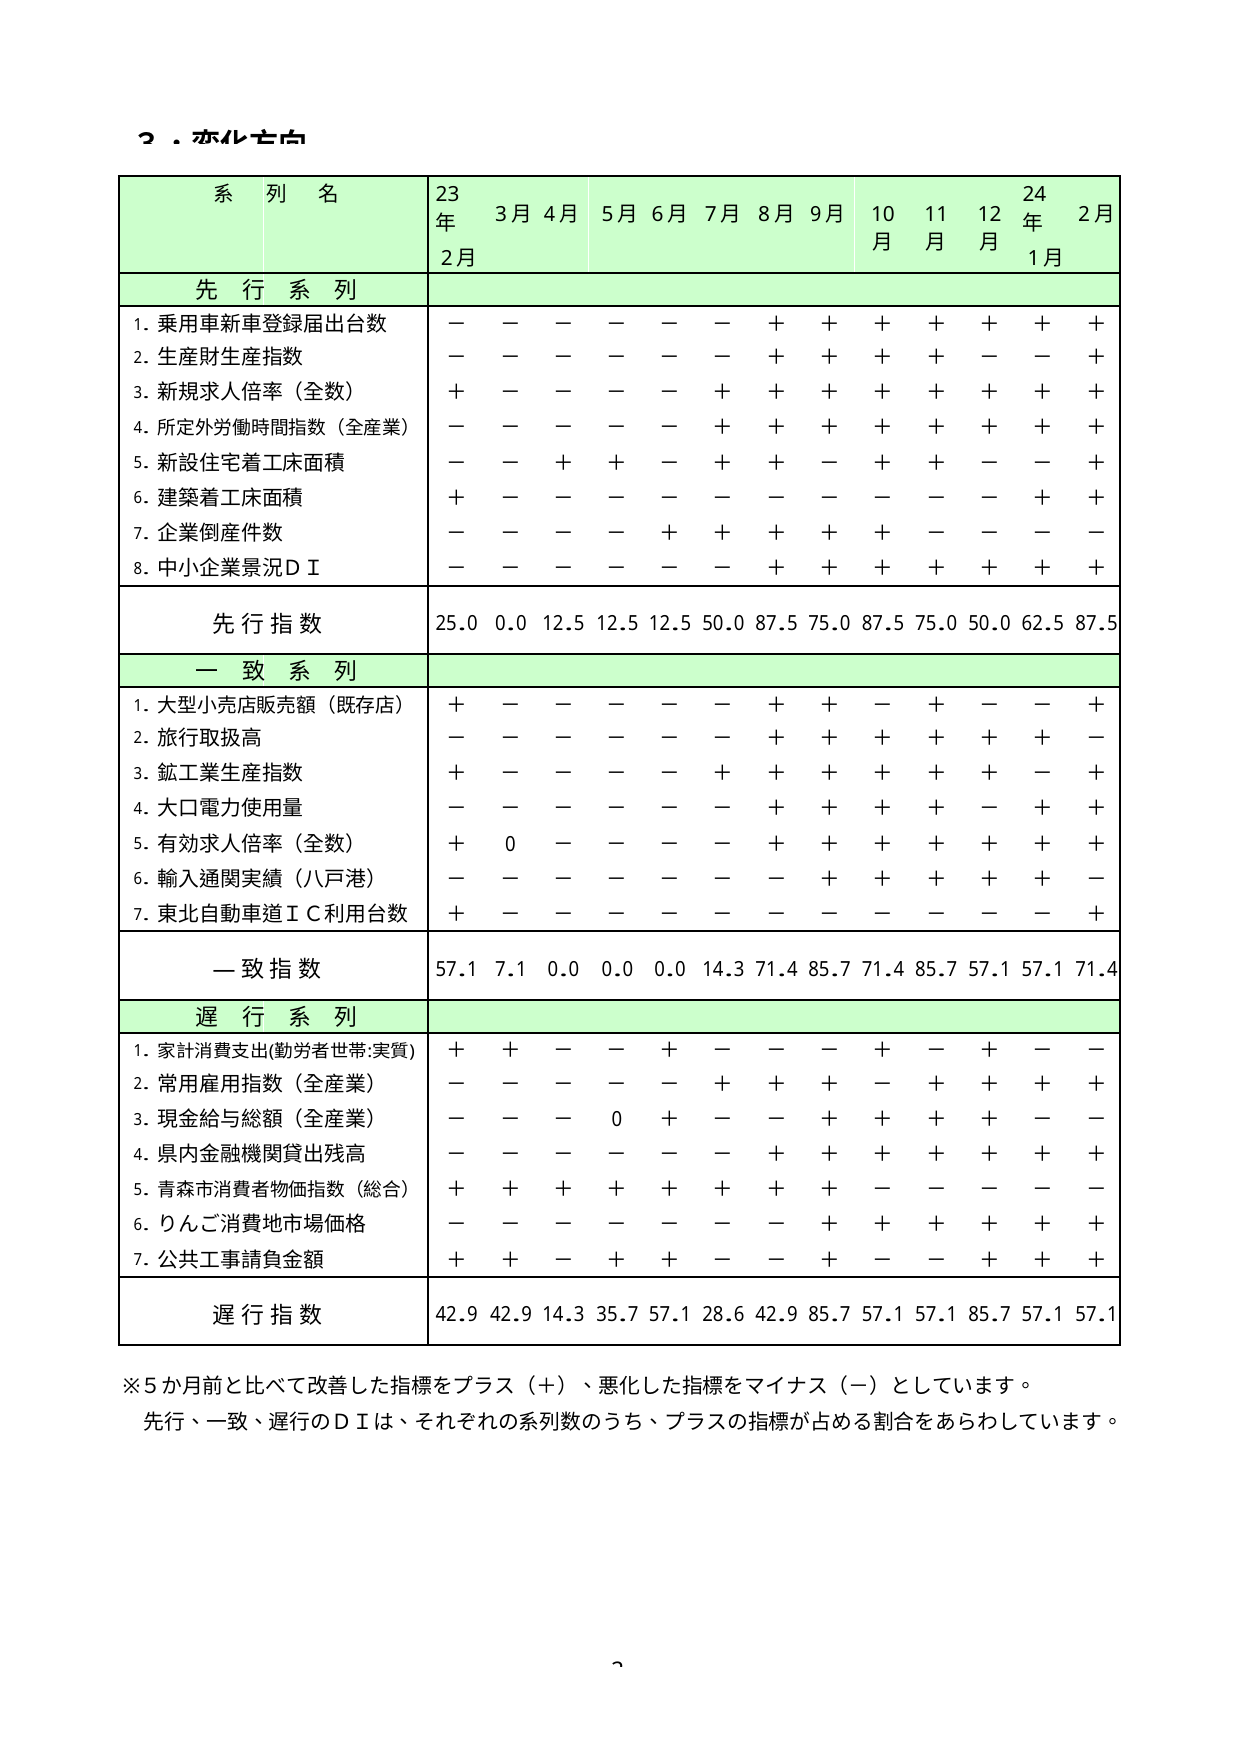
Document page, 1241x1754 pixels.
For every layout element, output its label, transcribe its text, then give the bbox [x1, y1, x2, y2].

table_cell ＋ [1068, 791, 1119, 826]
table_cell 3. [120, 375, 152, 410]
table_cell － [429, 791, 482, 826]
table_cell ＋ [855, 791, 908, 826]
table_cell 東北自動車道ＩＣ利用台数 [152, 896, 427, 930]
table_cell － [748, 1207, 801, 1242]
table_cell － [1068, 1172, 1119, 1207]
table_cell 有効求人倍率（全数） [152, 826, 427, 861]
table_cell － [589, 861, 642, 896]
table_cell － [535, 1066, 588, 1101]
table_header 12月 [961, 177, 1014, 272]
table_header 6月 [642, 177, 695, 272]
table_cell － [748, 1101, 801, 1136]
table_cell － [695, 1242, 748, 1276]
table_cell － [429, 1136, 482, 1172]
table_cell 大型小売店販売額（既存店） [152, 688, 427, 720]
table_cell － [695, 688, 748, 720]
table_cell 1. [120, 307, 152, 339]
text ※５か月前と比べて改善した指標をプラス（＋）、悪化した指標をマイナス（－）としています。 [123, 1371, 1159, 1399]
table_cell － [429, 861, 482, 896]
table_cell 85.7 [961, 1278, 1014, 1344]
table_cell － [535, 720, 588, 755]
table_cell － [535, 896, 588, 930]
table_cell － [642, 339, 695, 374]
table_cell 57.1 [642, 1278, 695, 1344]
table_cell ＋ [1068, 410, 1119, 445]
table_cell ＋ [1014, 720, 1068, 755]
table_cell ＋ [748, 688, 801, 720]
table_cell ＋ [1014, 826, 1068, 861]
table_cell － [535, 688, 588, 720]
table_cell 4. [120, 791, 152, 826]
table_cell 7. [120, 1242, 152, 1276]
table_cell ＋ [801, 410, 854, 445]
table_cell ＋ [961, 826, 1014, 861]
table_cell ＋ [1068, 826, 1119, 861]
table_header [285, 177, 313, 272]
table_cell [429, 655, 1119, 686]
table_cell ＋ [801, 307, 854, 339]
table_header 10月 [855, 177, 908, 272]
table_cell ＋ [429, 375, 482, 410]
table_cell － [589, 791, 642, 826]
table_cell － [482, 307, 535, 339]
table_cell － [535, 551, 588, 584]
table_cell ＋ [1068, 480, 1119, 515]
table_cell － [535, 791, 588, 826]
table_cell ＋ [748, 826, 801, 861]
table_cell － [429, 1101, 482, 1136]
table_cell ＋ [1014, 1207, 1068, 1242]
table_cell － [535, 339, 588, 374]
table_cell 新設住宅着工床面積 [152, 445, 427, 480]
table_cell － [642, 480, 695, 515]
table_cell ＋ [1014, 375, 1068, 410]
table_cell ＋ [801, 1136, 854, 1172]
table_cell 3. [120, 1101, 152, 1136]
table_cell － [642, 688, 695, 720]
table_cell 57.1 [855, 1278, 908, 1344]
table_cell 3. [120, 755, 152, 791]
table_cell ＋ [908, 307, 961, 339]
table_cell ＋ [908, 1136, 961, 1172]
table_cell ＋ [961, 861, 1014, 896]
table_cell ＋ [908, 445, 961, 480]
table_cell ＋ [801, 826, 854, 861]
table_header 3月 [482, 177, 535, 272]
table_cell ＋ [1014, 791, 1068, 826]
table_cell － [801, 896, 854, 930]
table_cell ＋ [642, 1172, 695, 1207]
table_cell [120, 655, 152, 686]
table_cell ＋ [695, 1066, 748, 1101]
table_cell ＋ [642, 1101, 695, 1136]
table_cell 行 [236, 1001, 263, 1032]
text 先行、一致、遅行のＤＩは、それぞれの系列数のうち、プラスの指標が占める割合をあらわしています。 [144, 1407, 1159, 1435]
table_cell ＋ [748, 410, 801, 445]
table_cell － [429, 551, 482, 584]
table_cell 57.1 [961, 932, 1014, 998]
table_cell ＋ [748, 551, 801, 584]
table_cell － [642, 1066, 695, 1101]
table_cell － [482, 375, 535, 410]
table_cell － [589, 1207, 642, 1242]
table_header 24年 1月 [1014, 177, 1068, 272]
table_cell － [589, 688, 642, 720]
table_cell ＋ [589, 445, 642, 480]
table_cell 所定外労働時間指数（全産業） [152, 410, 427, 445]
table_cell － [642, 826, 695, 861]
table_cell [120, 1001, 152, 1032]
table_cell 行 [236, 274, 263, 305]
table_cell ＋ [535, 1172, 588, 1207]
table_cell － [1014, 755, 1068, 791]
table_cell － [642, 445, 695, 480]
table_cell 85.7 [801, 1278, 854, 1344]
table_cell － [429, 410, 482, 445]
table_cell － [589, 307, 642, 339]
table_cell 6. [120, 480, 152, 515]
table_cell 71.4 [1068, 932, 1119, 998]
table_cell 12.5 [535, 587, 588, 653]
table_cell 2. [120, 339, 152, 374]
table_cell － [429, 720, 482, 755]
table_cell － [589, 755, 642, 791]
table_cell ＋ [642, 1242, 695, 1276]
table_cell 5. [120, 1172, 152, 1207]
table_cell 5. [120, 826, 152, 861]
table_cell － [482, 515, 535, 551]
table_cell － [961, 445, 1014, 480]
table_cell ＋ [695, 515, 748, 551]
table_cell ＋ [961, 1242, 1014, 1276]
table_cell ＋ [589, 1172, 642, 1207]
table_header 11月 [908, 177, 961, 272]
table_cell 25.0 [429, 587, 482, 653]
table_cell ＋ [1014, 307, 1068, 339]
table_cell － [855, 1066, 908, 1101]
table_cell － [1068, 1101, 1119, 1136]
table_cell 企業倒産件数 [152, 515, 427, 551]
table_cell ＋ [695, 1172, 748, 1207]
table_cell ＋ [1068, 1242, 1119, 1276]
table_cell ＋ [801, 1066, 854, 1101]
table_cell ＋ [801, 755, 854, 791]
table_cell － [482, 1207, 535, 1242]
table_cell 大口電力使用量 [152, 791, 427, 826]
table_cell 85.7 [801, 932, 854, 998]
table_cell － [695, 861, 748, 896]
table_cell ＋ [801, 551, 854, 584]
table_cell ＋ [908, 720, 961, 755]
table_cell ＋ [1014, 861, 1068, 896]
table_cell 35.7 [589, 1278, 642, 1344]
table_cell － [1068, 720, 1119, 755]
table_cell － [855, 688, 908, 720]
table_cell 列 [313, 274, 427, 305]
table_cell ＋ [908, 755, 961, 791]
table_cell － [535, 375, 588, 410]
table_cell － [589, 1034, 642, 1066]
table_cell ＋ [1068, 339, 1119, 374]
table_cell － [642, 1207, 695, 1242]
table_cell － [482, 480, 535, 515]
table_cell 乗用車新車登録届出台数 [152, 307, 427, 339]
table_cell － [482, 1101, 535, 1136]
table_cell 系 [264, 274, 313, 305]
table_cell 12.5 [589, 587, 642, 653]
table_header 名 [313, 177, 427, 272]
table_cell － [482, 410, 535, 445]
table_cell ＋ [482, 1034, 535, 1066]
table_cell － [482, 1136, 535, 1172]
table_cell － [642, 861, 695, 896]
table_cell ＋ [801, 1101, 854, 1136]
table_cell － [1014, 1172, 1068, 1207]
table_cell － [535, 307, 588, 339]
table_cell － [482, 551, 535, 584]
table_cell － [695, 1034, 748, 1066]
table_cell － [589, 826, 642, 861]
table_cell ＋ [801, 515, 854, 551]
table_cell ＋ [1014, 1066, 1068, 1101]
table_cell － [695, 1207, 748, 1242]
table_cell 42.9 [748, 1278, 801, 1344]
table_cell － [482, 688, 535, 720]
table_cell － [482, 861, 535, 896]
table_cell ＋ [961, 375, 1014, 410]
table_cell りんご消費地市場価格 [152, 1207, 427, 1242]
table_cell － [695, 720, 748, 755]
table_cell － [801, 480, 854, 515]
table_cell ＋ [429, 1172, 482, 1207]
table_cell ＋ [801, 1242, 854, 1276]
table_cell ＋ [908, 1207, 961, 1242]
table_cell － [801, 1034, 854, 1066]
table_cell － [855, 896, 908, 930]
table_cell ＋ [748, 791, 801, 826]
table_cell ＋ [1068, 375, 1119, 410]
table_cell － [589, 551, 642, 584]
table_cell 5. [120, 445, 152, 480]
table_cell ＋ [748, 1136, 801, 1172]
table_cell 57.1 [1068, 1278, 1119, 1344]
table_cell ＋ [908, 688, 961, 720]
table_cell － [855, 1242, 908, 1276]
table_cell ＋ [695, 755, 748, 791]
table_cell 系 [264, 655, 313, 686]
table_cell － [535, 480, 588, 515]
table_cell 中小企業景況ＤＩ [152, 551, 427, 584]
table_cell ＋ [961, 755, 1014, 791]
table_cell － [908, 1034, 961, 1066]
table_cell 42.9 [482, 1278, 535, 1344]
table_cell ＋ [801, 339, 854, 374]
table_cell － [482, 791, 535, 826]
table_cell ＋ [908, 1101, 961, 1136]
table_cell ＋ [855, 755, 908, 791]
table_cell － [482, 755, 535, 791]
table_cell 常用雇用指数（全産業） [152, 1066, 427, 1101]
table_cell 28.6 [695, 1278, 748, 1344]
table_cell － [642, 1136, 695, 1172]
table_cell － [589, 410, 642, 445]
table_cell ＋ [855, 445, 908, 480]
table_cell ＋ [801, 791, 854, 826]
table_cell 4. [120, 1136, 152, 1172]
table_cell － [429, 339, 482, 374]
table_cell － [642, 755, 695, 791]
table_header 8月 [748, 177, 801, 272]
table_cell － [589, 515, 642, 551]
table_cell ＋ [908, 1066, 961, 1101]
table_cell － [695, 339, 748, 374]
table_cell ＋ [801, 1172, 854, 1207]
table_cell ＋ [855, 515, 908, 551]
table_cell 生産財生産指数 [152, 339, 427, 374]
table_cell ＋ [748, 720, 801, 755]
table_cell － [535, 1101, 588, 1136]
table_cell 57.1 [429, 932, 482, 998]
table_cell ＋ [748, 339, 801, 374]
table_cell － [642, 410, 695, 445]
table_cell － [908, 896, 961, 930]
table_cell － [589, 480, 642, 515]
table_cell ＋ [855, 339, 908, 374]
table_cell － [535, 1136, 588, 1172]
table_cell 14.3 [695, 932, 748, 998]
table_cell ＋ [1068, 896, 1119, 930]
table_cell 0.0 [642, 932, 695, 998]
table_cell ＋ [961, 720, 1014, 755]
table_cell 7.1 [482, 932, 535, 998]
table_cell ＋ [908, 551, 961, 584]
table_cell ＋ [429, 896, 482, 930]
table_cell 青森市消費者物価指数（総合） [152, 1172, 427, 1207]
table_cell 県内金融機関貸出残高 [152, 1136, 427, 1172]
table_cell － [482, 1066, 535, 1101]
table_cell － [961, 896, 1014, 930]
table_cell － [855, 1172, 908, 1207]
table_cell ＋ [1068, 445, 1119, 480]
table_cell ＋ [1068, 1136, 1119, 1172]
table_header 9月 [801, 177, 854, 272]
table_cell － [429, 1207, 482, 1242]
table_cell ＋ [801, 688, 854, 720]
table_cell ＋ [961, 1034, 1014, 1066]
table_cell 7. [120, 515, 152, 551]
table_cell ＋ [1068, 688, 1119, 720]
table_cell － [642, 720, 695, 755]
table_cell ＋ [642, 1034, 695, 1066]
table_header 4月 [535, 177, 588, 272]
table_cell － [482, 339, 535, 374]
table_cell 14.3 [535, 1278, 588, 1344]
table_cell 4. [120, 410, 152, 445]
table_cell － [1014, 896, 1068, 930]
table_cell ＋ [961, 1136, 1014, 1172]
table_cell 6. [120, 1207, 152, 1242]
table_cell 遅 行 指 数 [120, 1278, 427, 1344]
table_cell ＋ [855, 1034, 908, 1066]
table_cell 42.9 [429, 1278, 482, 1344]
table_cell ＋ [1068, 1207, 1119, 1242]
table_cell － [961, 688, 1014, 720]
table_cell [429, 1001, 1119, 1032]
table_cell 列 [313, 655, 427, 686]
table_cell － [642, 791, 695, 826]
table_cell － [642, 551, 695, 584]
table_cell ＋ [855, 551, 908, 584]
table_cell － [1014, 1034, 1068, 1066]
table_cell － [1014, 339, 1068, 374]
table_cell ＋ [429, 1034, 482, 1066]
table_cell ＋ [429, 1242, 482, 1276]
table_cell 57.1 [1014, 932, 1068, 998]
table_cell － [855, 480, 908, 515]
table_cell 先 [120, 274, 236, 305]
table_cell － [642, 375, 695, 410]
table_cell － [961, 791, 1014, 826]
table_cell 71.4 [855, 932, 908, 998]
table_cell 1. [120, 688, 152, 720]
table_cell ＋ [855, 861, 908, 896]
table_cell ＋ [748, 445, 801, 480]
table_cell 71.4 [748, 932, 801, 998]
table_cell ＋ [748, 1172, 801, 1207]
table_cell 50.0 [961, 587, 1014, 653]
table_cell ＋ [695, 410, 748, 445]
table_cell ＋ [855, 410, 908, 445]
table_cell － [429, 1066, 482, 1101]
table_cell 系 [264, 1001, 313, 1032]
table_header 7月 [695, 177, 748, 272]
table_cell － [589, 375, 642, 410]
table_cell － [1014, 1101, 1068, 1136]
table_cell ＋ [961, 1207, 1014, 1242]
table_cell 8. [120, 551, 152, 584]
table_header 5月 [589, 177, 642, 272]
table_cell ＋ [429, 755, 482, 791]
table_cell ＋ [908, 861, 961, 896]
table_cell ＋ [801, 1207, 854, 1242]
table_cell 87.5 [855, 587, 908, 653]
table_cell 輸入通関実績（八戸港） [152, 861, 427, 896]
table_cell － [801, 445, 854, 480]
table_cell ＋ [908, 826, 961, 861]
table_cell ＋ [1014, 480, 1068, 515]
table_cell 新規求人倍率（全数） [152, 375, 427, 410]
table_cell ＋ [908, 339, 961, 374]
table_cell ＋ [855, 375, 908, 410]
table_cell 12.5 [642, 587, 695, 653]
table_cell － [961, 1172, 1014, 1207]
table_cell 0.0 [535, 932, 588, 998]
table_cell ＋ [908, 410, 961, 445]
table_cell ＋ [695, 445, 748, 480]
table_cell ＋ [1014, 1136, 1068, 1172]
table_cell — 致 指 数 [120, 932, 427, 998]
table_cell － [695, 551, 748, 584]
table_cell 遅 [152, 1001, 236, 1032]
table_cell ＋ [801, 375, 854, 410]
table_cell ＋ [855, 1136, 908, 1172]
table_cell 2. [120, 1066, 152, 1101]
table_cell ＋ [1068, 307, 1119, 339]
table_cell [429, 274, 1119, 305]
table_cell ＋ [429, 480, 482, 515]
table_cell ＋ [1068, 551, 1119, 584]
table_header 系 [120, 177, 236, 272]
table_cell － [535, 515, 588, 551]
table_cell ＋ [908, 791, 961, 826]
table_cell － [482, 720, 535, 755]
table_cell ＋ [1014, 410, 1068, 445]
table_cell 旅行取扱高 [152, 720, 427, 755]
table_cell － [908, 1242, 961, 1276]
table_cell － [535, 861, 588, 896]
table_cell － [908, 1172, 961, 1207]
table_cell ＋ [961, 1066, 1014, 1101]
table_cell ＋ [855, 1101, 908, 1136]
table_cell 87.5 [1068, 587, 1119, 653]
table_cell 7. [120, 896, 152, 930]
table_cell ＋ [748, 307, 801, 339]
table_cell ＋ [642, 515, 695, 551]
table_cell ＋ [855, 1207, 908, 1242]
table_cell － [748, 861, 801, 896]
table_cell 公共工事請負金額 [152, 1242, 427, 1276]
table_header [236, 177, 263, 272]
table_cell ＋ [1068, 755, 1119, 791]
table_cell － [695, 1136, 748, 1172]
table_cell 先 行 指 数 [120, 587, 427, 653]
table_cell － [1014, 688, 1068, 720]
table_cell － [748, 480, 801, 515]
table_cell 鉱工業生産指数 [152, 755, 427, 791]
table_cell － [1014, 515, 1068, 551]
table_cell 2. [120, 720, 152, 755]
table_cell ＋ [1068, 1066, 1119, 1101]
table_cell ＋ [1014, 551, 1068, 584]
table_cell － [535, 826, 588, 861]
table_header 列 [264, 177, 285, 272]
table_cell 0.0 [482, 587, 535, 653]
table_cell － [642, 307, 695, 339]
table_cell － [535, 1207, 588, 1242]
table_cell － [908, 480, 961, 515]
table_cell － [908, 515, 961, 551]
table_cell － [961, 480, 1014, 515]
table_cell ＋ [429, 688, 482, 720]
table_cell 0 [589, 1101, 642, 1136]
table_cell ＋ [855, 826, 908, 861]
table_cell － [748, 896, 801, 930]
table_cell ＋ [855, 720, 908, 755]
table_cell － [961, 339, 1014, 374]
table_cell － [482, 445, 535, 480]
table_cell 1. [120, 1034, 152, 1066]
table_cell ＋ [961, 410, 1014, 445]
table_cell － [1068, 1034, 1119, 1066]
table_cell 6. [120, 861, 152, 896]
table_cell － [535, 410, 588, 445]
table_cell 0.0 [589, 932, 642, 998]
table_cell 現金給与総額（全産業） [152, 1101, 427, 1136]
table_cell 50.0 [695, 587, 748, 653]
table_cell 75.0 [801, 587, 854, 653]
table_cell － [589, 720, 642, 755]
table_cell 87.5 [748, 587, 801, 653]
table_cell 57.1 [1014, 1278, 1068, 1344]
table_cell ＋ [695, 375, 748, 410]
table_cell － [429, 445, 482, 480]
table_cell － [429, 307, 482, 339]
table_cell － [535, 1034, 588, 1066]
table_cell ＋ [482, 1172, 535, 1207]
table_cell － [535, 755, 588, 791]
table_cell － [748, 1034, 801, 1066]
table_cell ＋ [801, 720, 854, 755]
table_cell ＋ [748, 755, 801, 791]
table_cell － [589, 1136, 642, 1172]
table_cell 建築着工床面積 [152, 480, 427, 515]
table_cell 一 [152, 655, 236, 686]
table_cell ＋ [535, 445, 588, 480]
table_cell 62.5 [1014, 587, 1068, 653]
table_cell ＋ [801, 861, 854, 896]
table_cell － [695, 791, 748, 826]
table_cell － [589, 896, 642, 930]
table_cell － [748, 1242, 801, 1276]
table_cell ＋ [748, 1066, 801, 1101]
table_cell － [695, 307, 748, 339]
table_cell － [589, 1066, 642, 1101]
table_cell － [695, 1101, 748, 1136]
table_cell － [1068, 861, 1119, 896]
table_cell ＋ [748, 515, 801, 551]
table_cell － [1014, 445, 1068, 480]
table_cell 85.7 [908, 932, 961, 998]
table_cell ＋ [589, 1242, 642, 1276]
table_cell 家計消費支出(勤労者世帯:実質) [152, 1034, 427, 1066]
table_cell － [589, 339, 642, 374]
table_cell － [695, 896, 748, 930]
table_cell ＋ [961, 307, 1014, 339]
table_cell 75.0 [908, 587, 961, 653]
table_cell － [695, 480, 748, 515]
table_cell － [642, 896, 695, 930]
table_cell － [961, 515, 1014, 551]
table_cell 57.1 [908, 1278, 961, 1344]
table_cell ＋ [1014, 1242, 1068, 1276]
table_cell 致 [236, 655, 263, 686]
table_cell ＋ [961, 551, 1014, 584]
table_cell － [535, 1242, 588, 1276]
table_cell 列 [313, 1001, 427, 1032]
table_cell ＋ [482, 1242, 535, 1276]
table_cell ＋ [748, 375, 801, 410]
table_header 23年 2月 [429, 177, 482, 272]
table_cell ＋ [855, 307, 908, 339]
table_cell － [429, 515, 482, 551]
table_cell － [482, 896, 535, 930]
table_cell 0 [482, 826, 535, 861]
table_header 2月 [1068, 177, 1119, 272]
table_cell － [1068, 515, 1119, 551]
table_cell ＋ [429, 826, 482, 861]
table_cell － [695, 826, 748, 861]
table_cell ＋ [961, 1101, 1014, 1136]
table_cell ＋ [908, 375, 961, 410]
